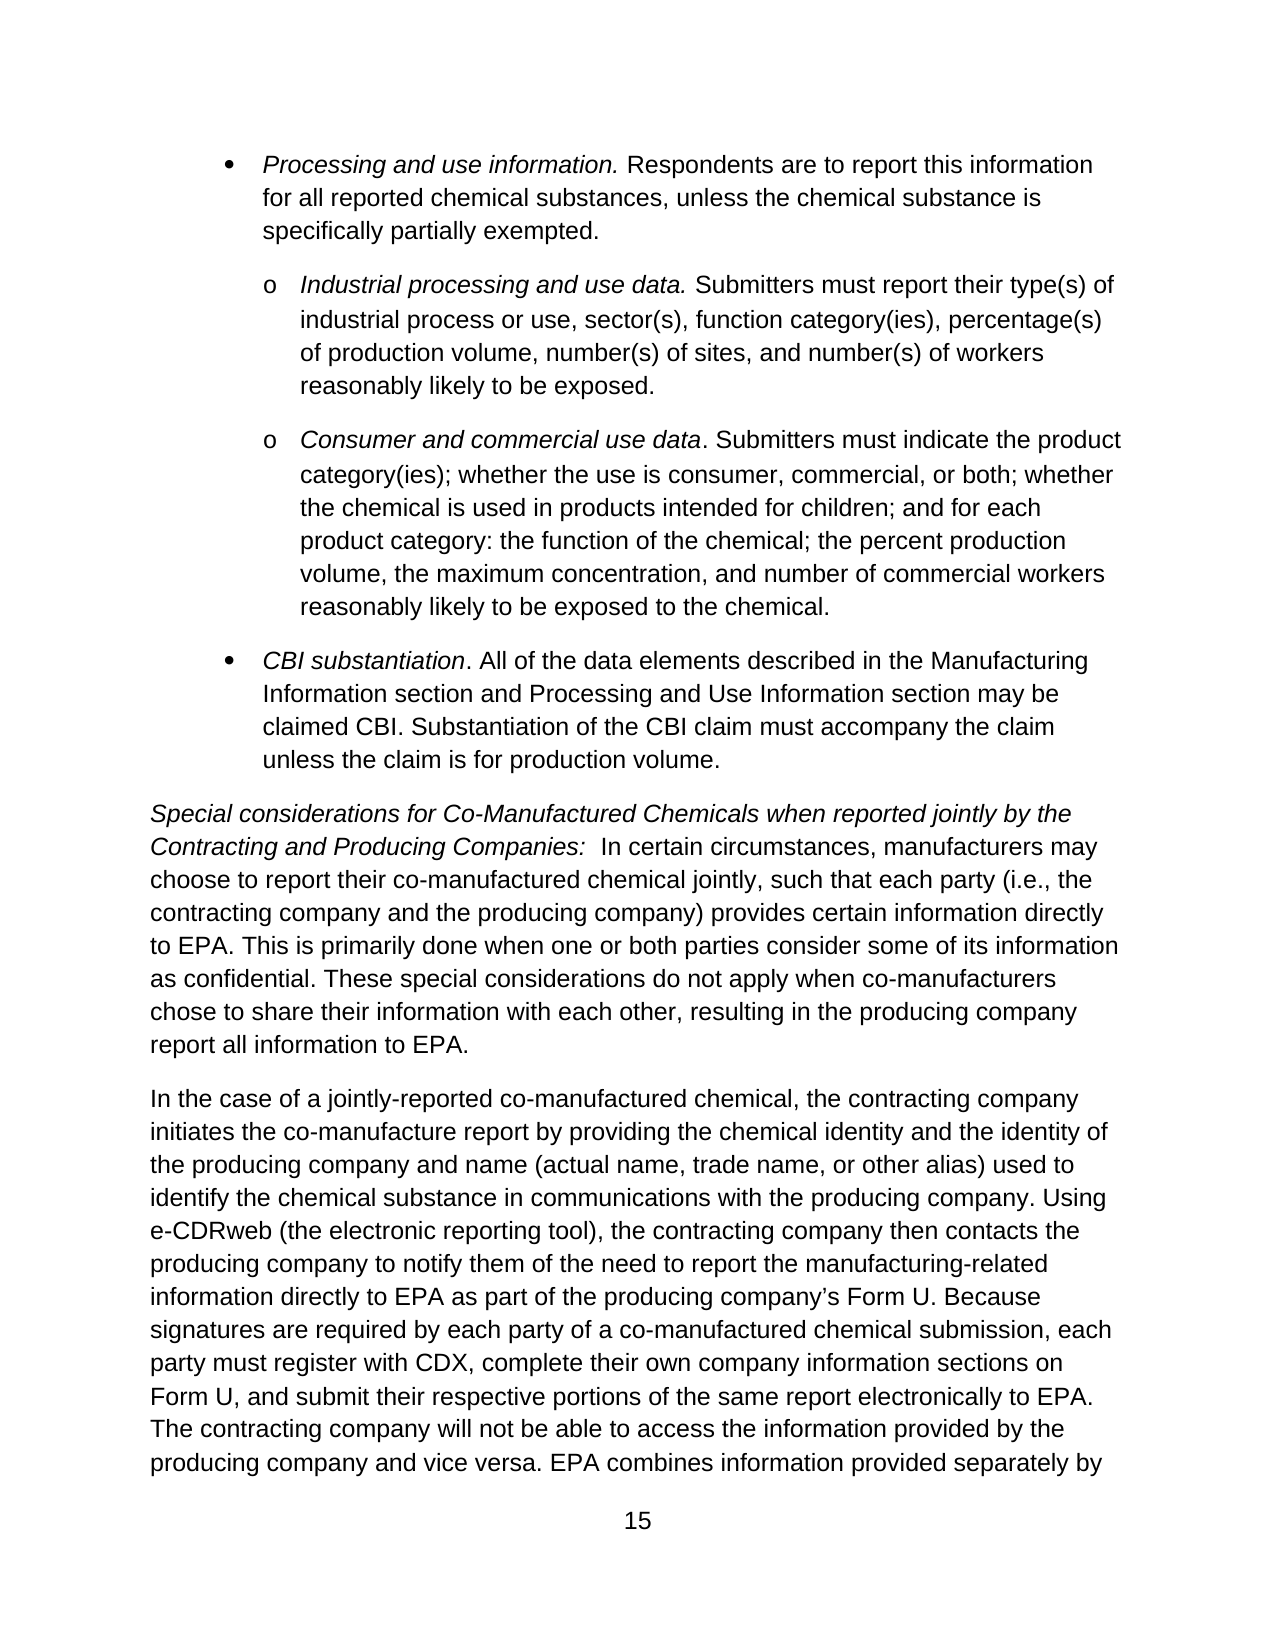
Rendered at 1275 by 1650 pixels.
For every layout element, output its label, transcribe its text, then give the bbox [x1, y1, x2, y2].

list Processing and use information. Respondents are to report this information for all reported chemical substances, unless the chemical substance is specifically partially exempted. [225, 150, 1125, 245]
list Consumer and commercial use data. Submitters must indicate the product category(ies); whether the use is consumer, commercial, or both; whether the chemical is used in products intended for children; and for each product category: the function of the chemical; the percent production volume, the maximum concentration, and number of commercial workers reasonably likely to be exposed to the chemical. [262, 425, 1125, 621]
list CBI substantiation. All of the data elements described in the Manufacturing Information section and Processing and Use Information section may be claimed CBI. Substantiation of the CBI claim must accompany the claim unless the claim is for production volume. [225, 646, 1125, 774]
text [150, 1084, 1125, 1476]
list Industrial processing and use data. Submitters must report their type(s) of industrial process or use, sector(s), function category(ies), percentage(s) of production volume, number(s) of sites, and number(s) of workers reasonably likely to be exposed. [262, 270, 1125, 400]
text Special considerations for Co-Manufactured Chemicals when reported jointly by the Contracting and Producing Companies: In certain circumstances, manufacturers may choose to report their co-manufactured chemical jointly, such that each party (i.e., the contracting company and the producing company) provides certain information directly to EPA. This is primarily done when one or both parties consider some of its information as confidential. These special considerations do not apply when co-manufacturers chose to share their information with each other, resulting in the producing company report all information to EPA. [150, 799, 1125, 1059]
